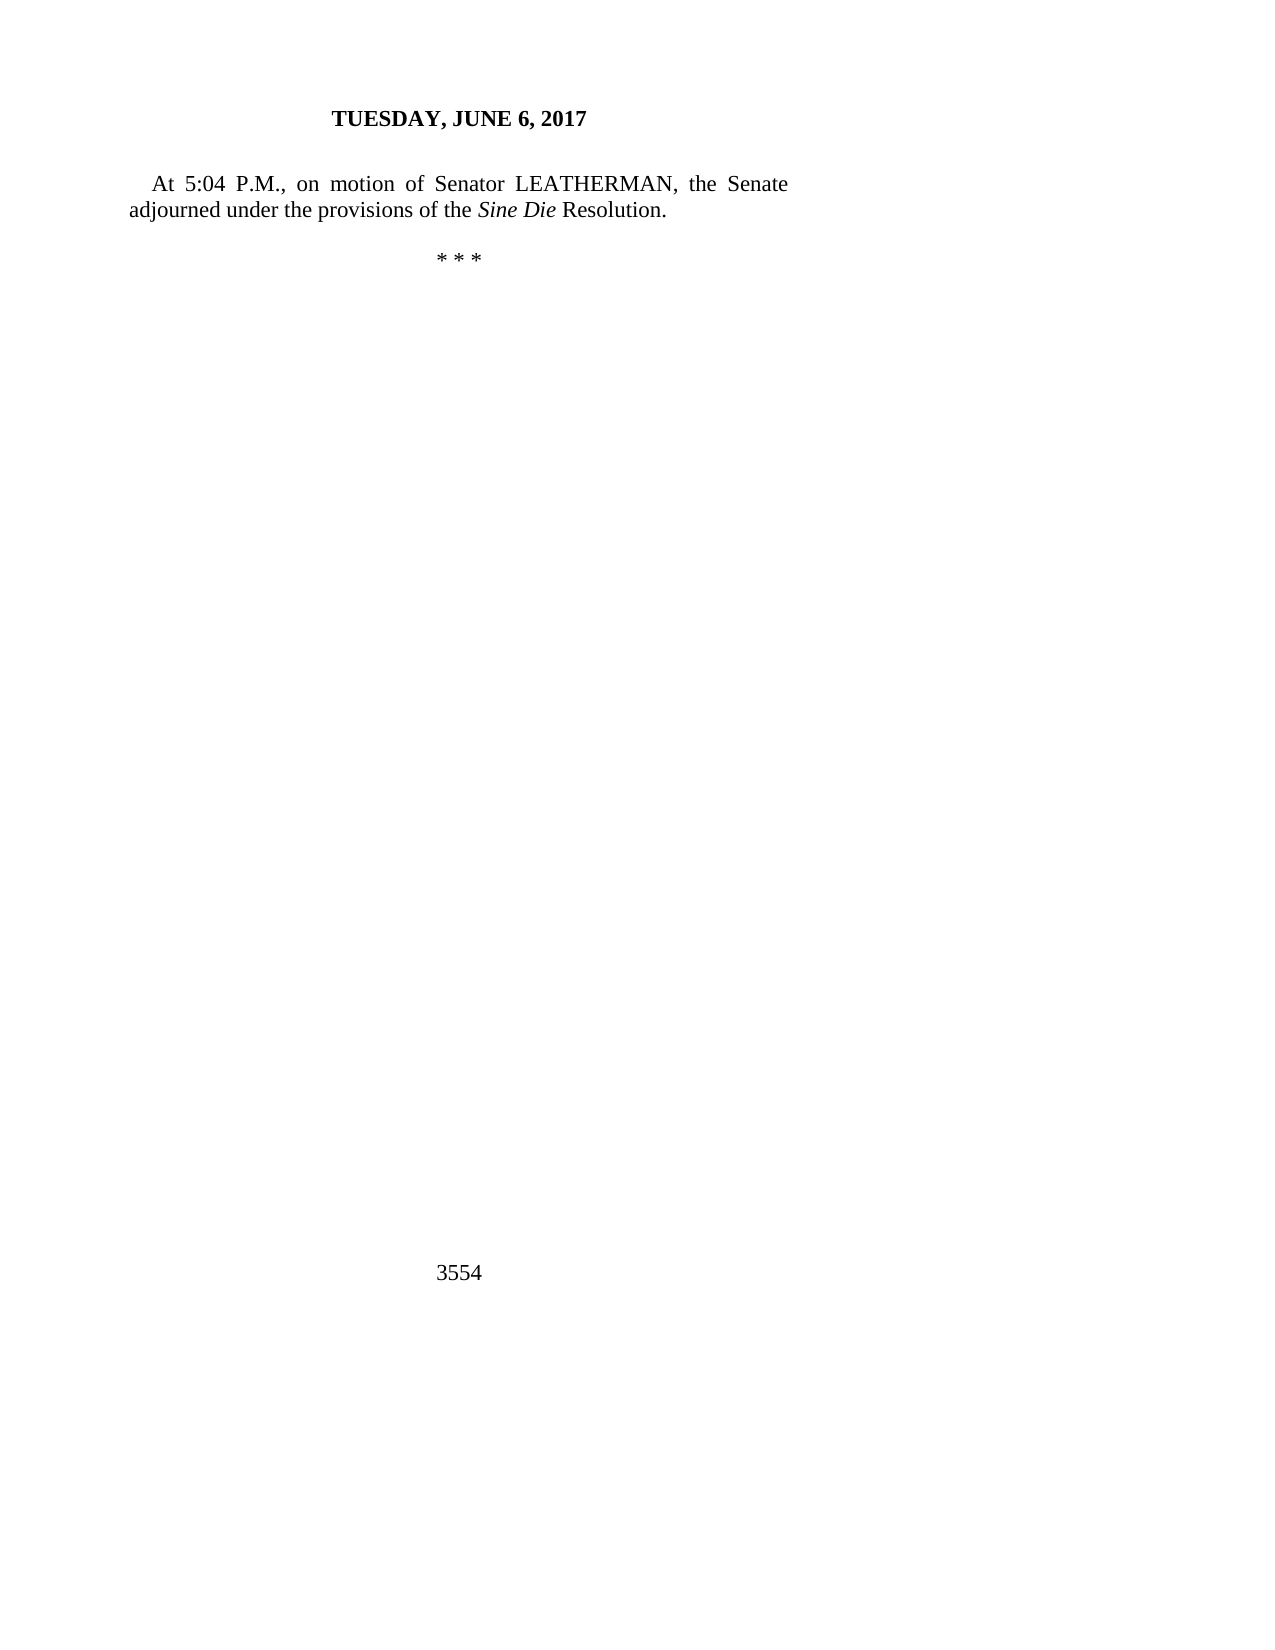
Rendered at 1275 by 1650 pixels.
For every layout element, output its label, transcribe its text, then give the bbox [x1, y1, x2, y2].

text * * * [129, 247, 789, 273]
text At 5:04 P.M., on motion of Senator LEATHERMAN, the Senate adjourned under the provisions of the Sine Die Resolution. [129, 170, 789, 223]
